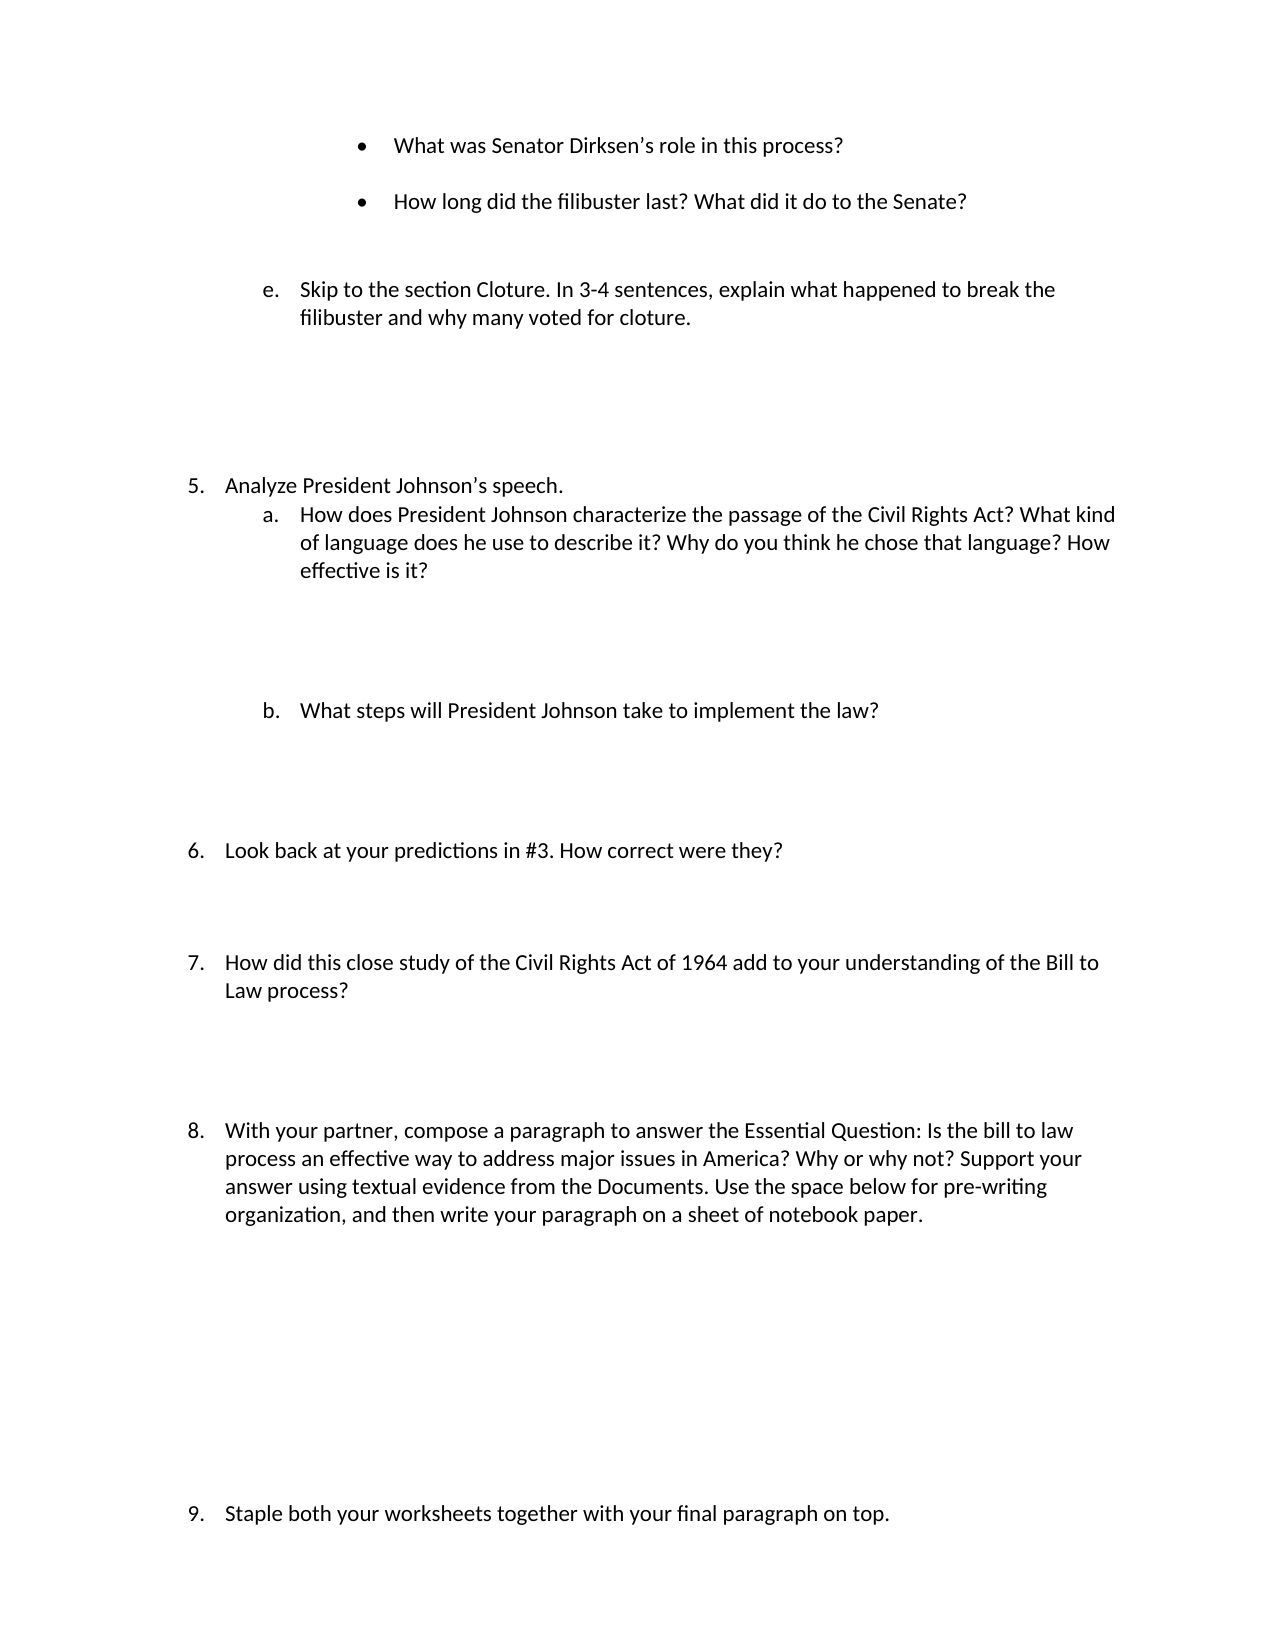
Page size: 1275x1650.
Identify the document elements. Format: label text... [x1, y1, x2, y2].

list With your partner, compose a paragraph to answer the Essential Question: Is the bill to law process an effective way to address major issues in America? Why or why not? Support your answer using textual evidence from the Documents. Use the space below for pre-writing organization, and then write your paragraph on a sheet of notebook paper. [187, 1116, 1125, 1228]
list How long did the filibuster last? What did it do to the Senate? [356, 187, 1125, 215]
list What was Senator Dirksen’s role in this process? [356, 131, 1125, 159]
list Look back at your predictions in #3. How correct were they? [187, 836, 1125, 864]
list Staple both your worksheets together with your final paragraph on top. [187, 1499, 1125, 1527]
list Skip to the section Cloture. In 3-4 sentences, explain what happened to break the filibuster and why many voted for cloture. [262, 276, 1125, 332]
list What steps will President Johnson take to implement the law? [262, 696, 1125, 724]
list How does President Johnson characterize the passage of the Civil Rights Act? What kind of language does he use to describe it? Why do you think he chose that language? How effective is it? [262, 500, 1125, 584]
list How did this close study of the Civil Rights Act of 1964 add to your understanding of the Bill to Law process? [187, 948, 1125, 1004]
list Analyze President Johnson’s speech. [187, 472, 1125, 500]
